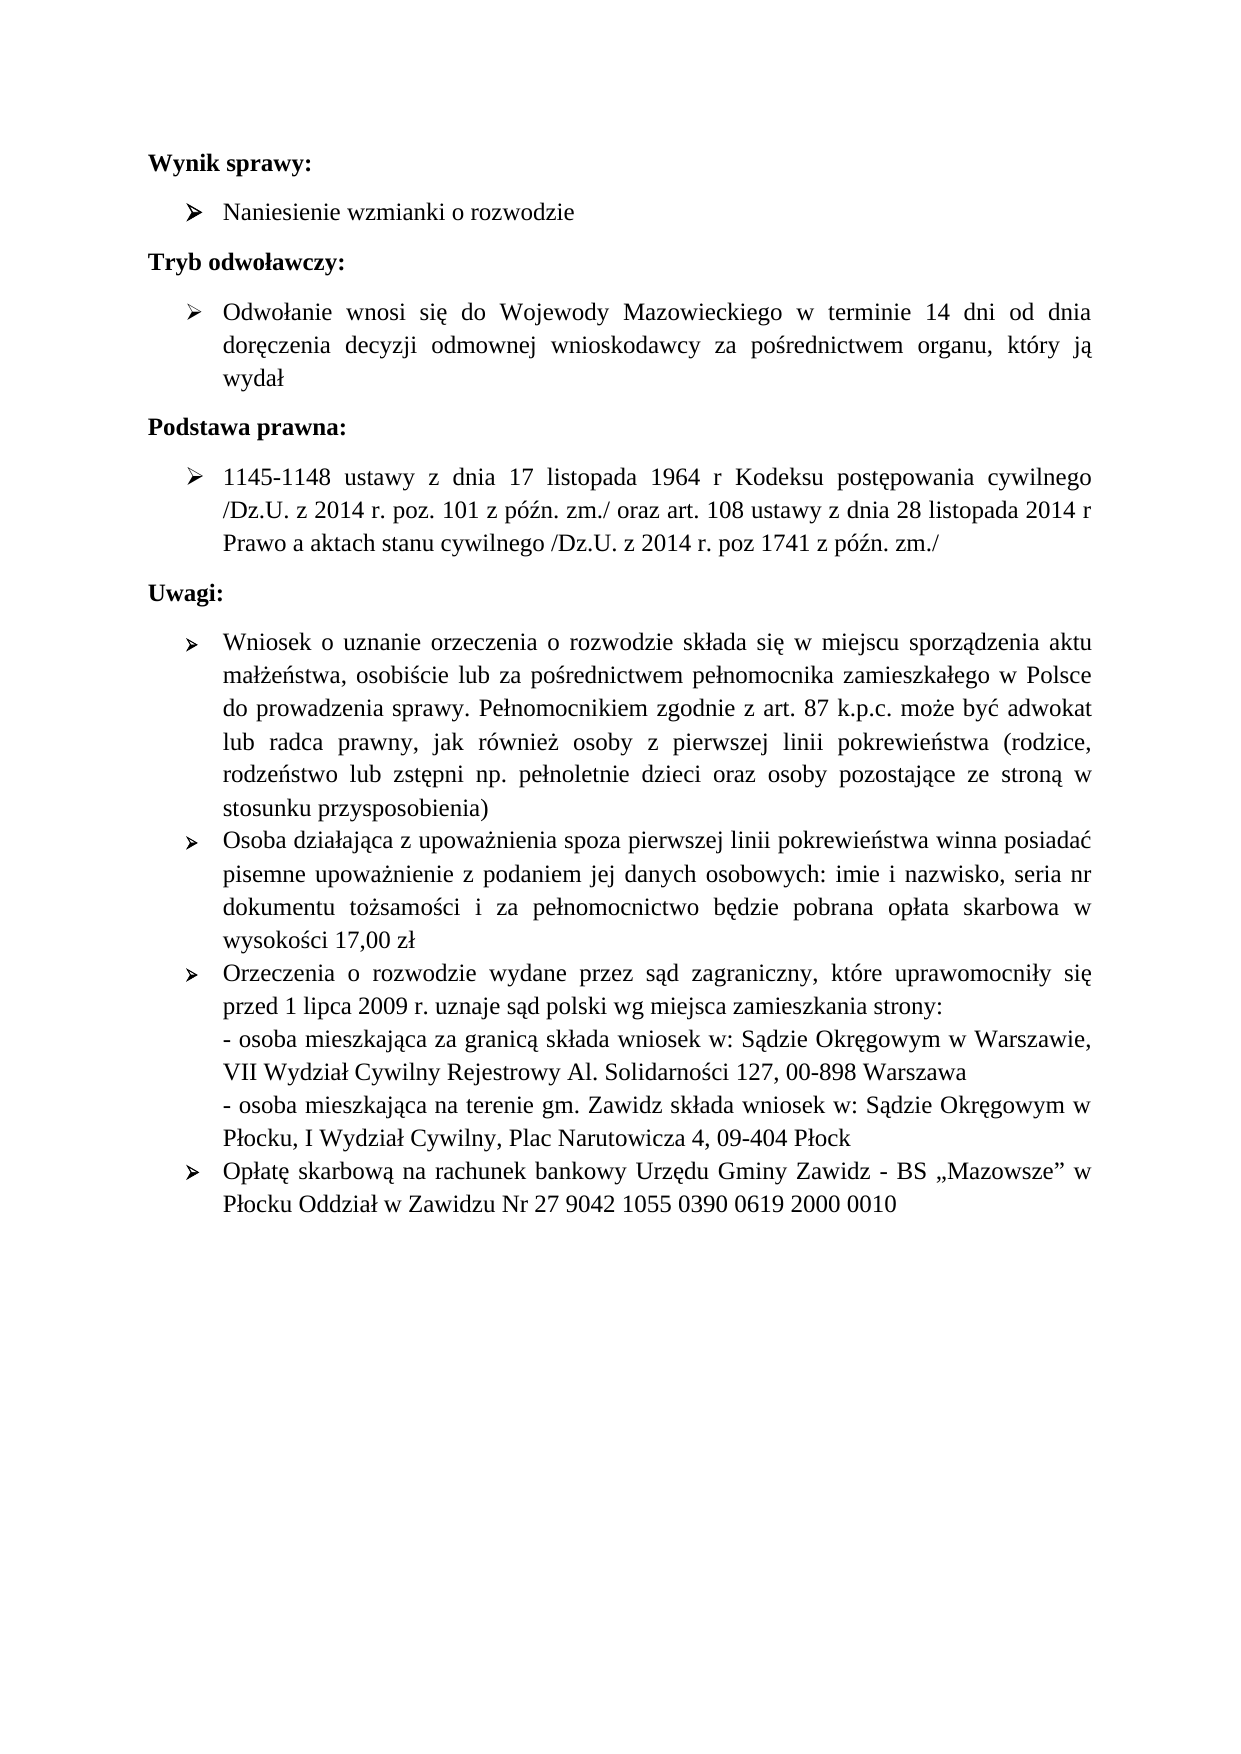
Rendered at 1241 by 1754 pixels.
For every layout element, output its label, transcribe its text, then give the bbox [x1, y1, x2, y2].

text Tryb odwoławczy: [148, 247, 1093, 276]
list Osoba działająca z upoważnienia spoza pierwszej linii pokrewieństwa winna posiadać pisemne upoważnienie z podaniem jej danych osobowych: imie i nazwisko, seria nr dokumentu tożsamości i za pełnomocnictwo będzie pobrana opłata skarbowa w wysokości 17,00 zł [185, 826, 1093, 953]
list - osoba mieszkająca na terenie gm. Zawidz składa wniosek w: Sądzie Okręgowym w Płocku, I Wydział Cywilny, Plac Narutowicza 4, 09-404 Płock [223, 1090, 1093, 1152]
list Orzeczenia o rozwodzie wydane przez sąd zagraniczny, które uprawomocniły się przed 1 lipca 2009 r. uznaje sąd polski wg miejsca zamieszkania strony: [185, 958, 1093, 1019]
list Wniosek o uznanie orzeczenia o rozwodzie składa się w miejscu sporządzenia aktu małżeństwa, osobiście lub za pośrednictwem pełnomocnika zamieszkałego w Polsce do prowadzenia sprawy. Pełnomocnikiem zgodnie z art. 87 k.p.c. może być adwokat lub radca prawny, jak również osoby z pierwszej linii pokrewieństwa (rodzice, rodzeństwo lub zstępni np. pełnoletnie dzieci oraz osoby pozostające ze stroną w stosunku przysposobienia) [185, 627, 1093, 821]
list Naniesienie wzmianki o rozwodzie [185, 197, 1093, 226]
list Odwołanie wnosi się do Wojewody Mazowieckiego w terminie 14 dni od dnia doręczenia decyzji odmownej wnioskodawcy za pośrednictwem organu, który ją wydał [185, 297, 1093, 391]
list - osoba mieszkająca za granicą składa wniosek w: Sądzie Okręgowym w Warszawie, VII Wydział Cywilny Rejestrowy Al. Solidarności 127, 00-898 Warszawa [223, 1024, 1093, 1086]
text Wynik sprawy: [148, 148, 1093, 176]
text Podstawa prawna: [148, 412, 1093, 441]
list Opłatę skarbową na rachunek bankowy Urzędu Gminy Zawidz - BS „Mazowsze” w Płocku Oddział w Zawidzu Nr 27 9042 1055 0390 0619 2000 0010 [185, 1156, 1093, 1218]
list 1145-1148 ustawy z dnia 17 listopada 1964 r Kodeksu postępowania cywilnego /Dz.U. z 2014 r. poz. 101 z późn. zm./ oraz art. 108 ustawy z dnia 28 listopada 2014 r Prawo a aktach stanu cywilnego /Dz.U. z 2014 r. poz 1741 z późn. zm./ [185, 462, 1093, 557]
text Uwagi: [148, 578, 1093, 607]
